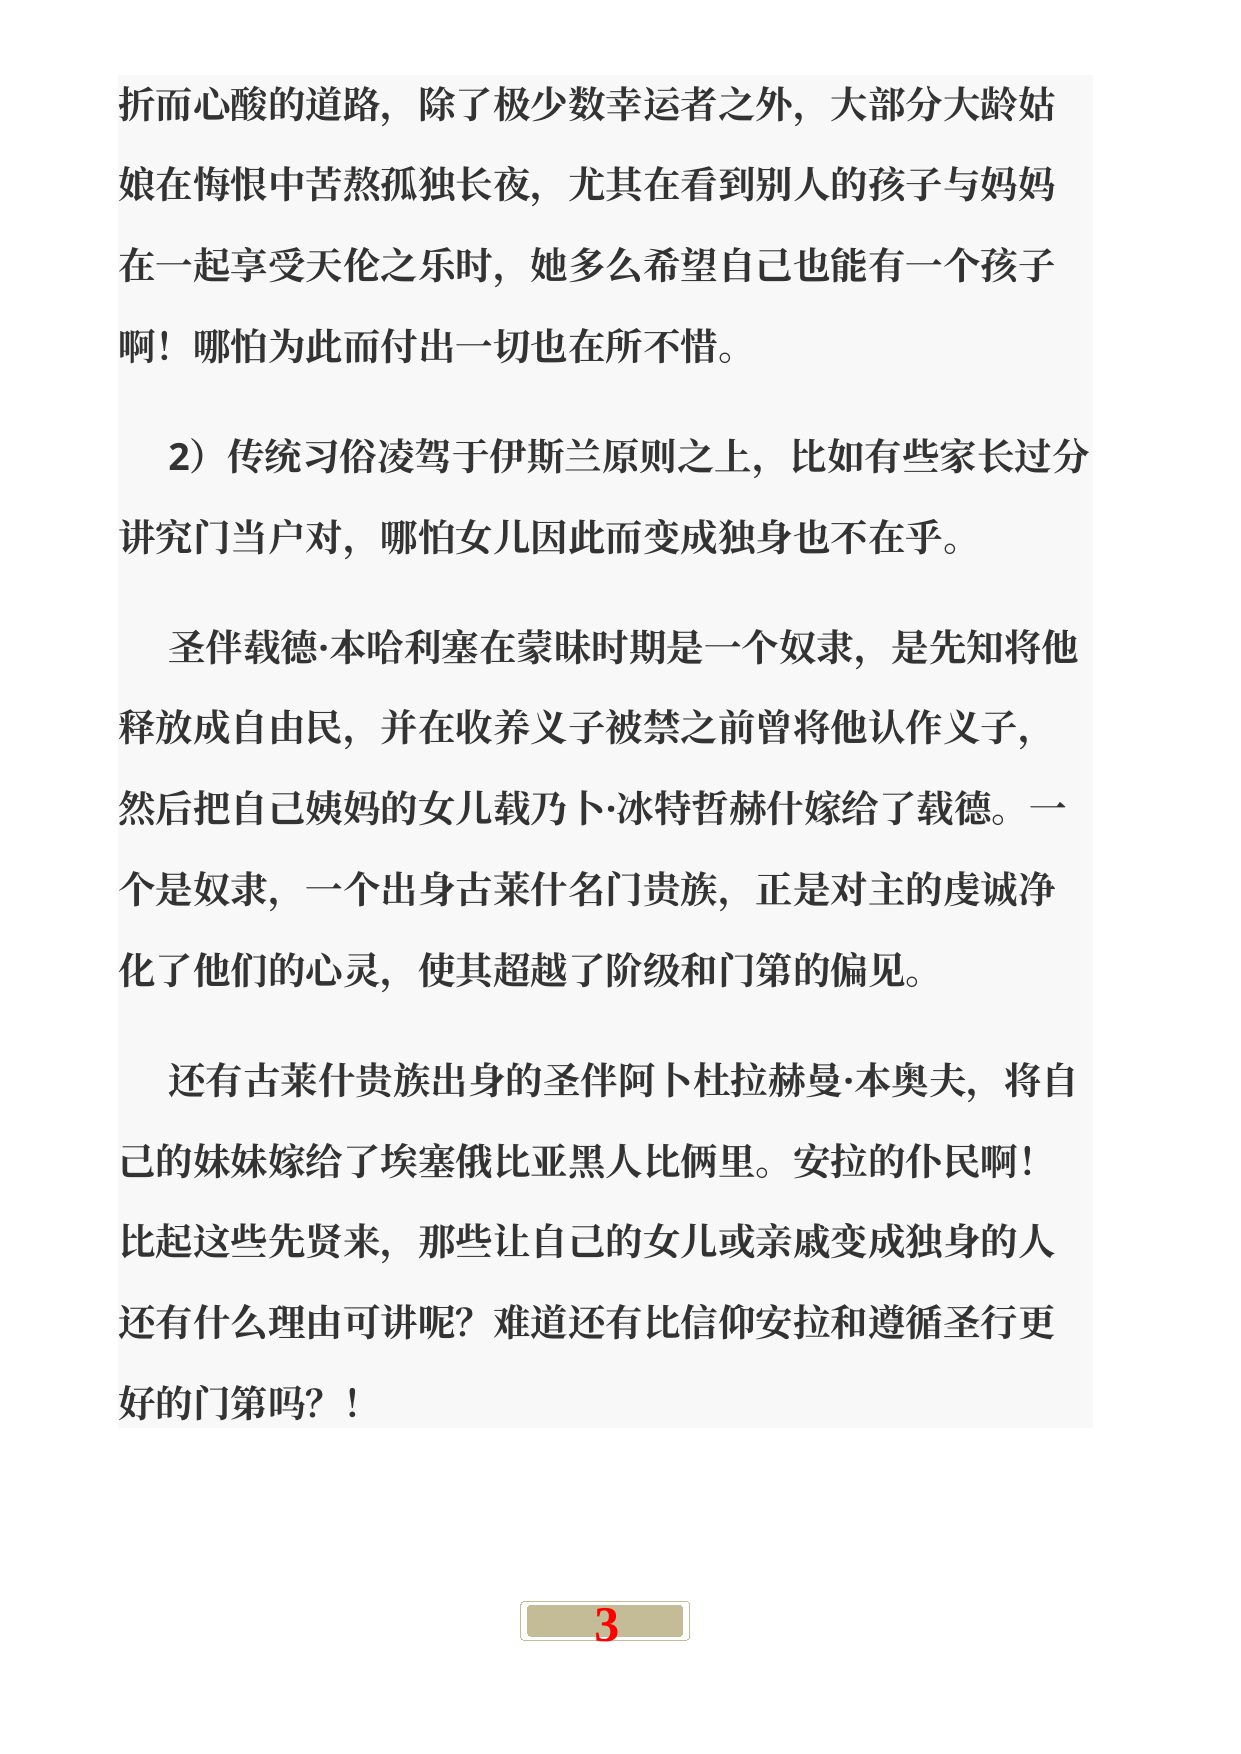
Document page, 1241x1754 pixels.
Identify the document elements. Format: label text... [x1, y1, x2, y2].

text 2）传统习俗凌驾于伊斯兰原则之上，比如有些家长过分讲究门当户对，哪怕女儿因此而变成独身也不在乎。 [118, 427, 1093, 562]
text 圣伴载德·本哈利塞在蒙昧时期是一个奴隶，是先知将他释放成自由民，并在收养义子被禁之前曾将他认作义子，然后把自己姨妈的女儿载乃卜·冰特哲赫什嫁给了载德。一个是奴隶，一个出身古莱什名门贵族，正是对主的虔诚净化了他们的心灵，使其超越了阶级和门第的偏见。 [118, 618, 1093, 995]
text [118, 75, 1093, 371]
text 还有古莱什贵族出身的圣伴阿卜杜拉赫曼·本奥夫，将自己的妹妹嫁给了埃塞俄比亚黑人比俩里。安拉的仆民啊！比起这些先贤来，那些让自己的女儿或亲戚变成独身的人还有什么理由可讲呢？难道还有比信仰安拉和遵循圣行更好的门第吗？！ [118, 1051, 1093, 1428]
